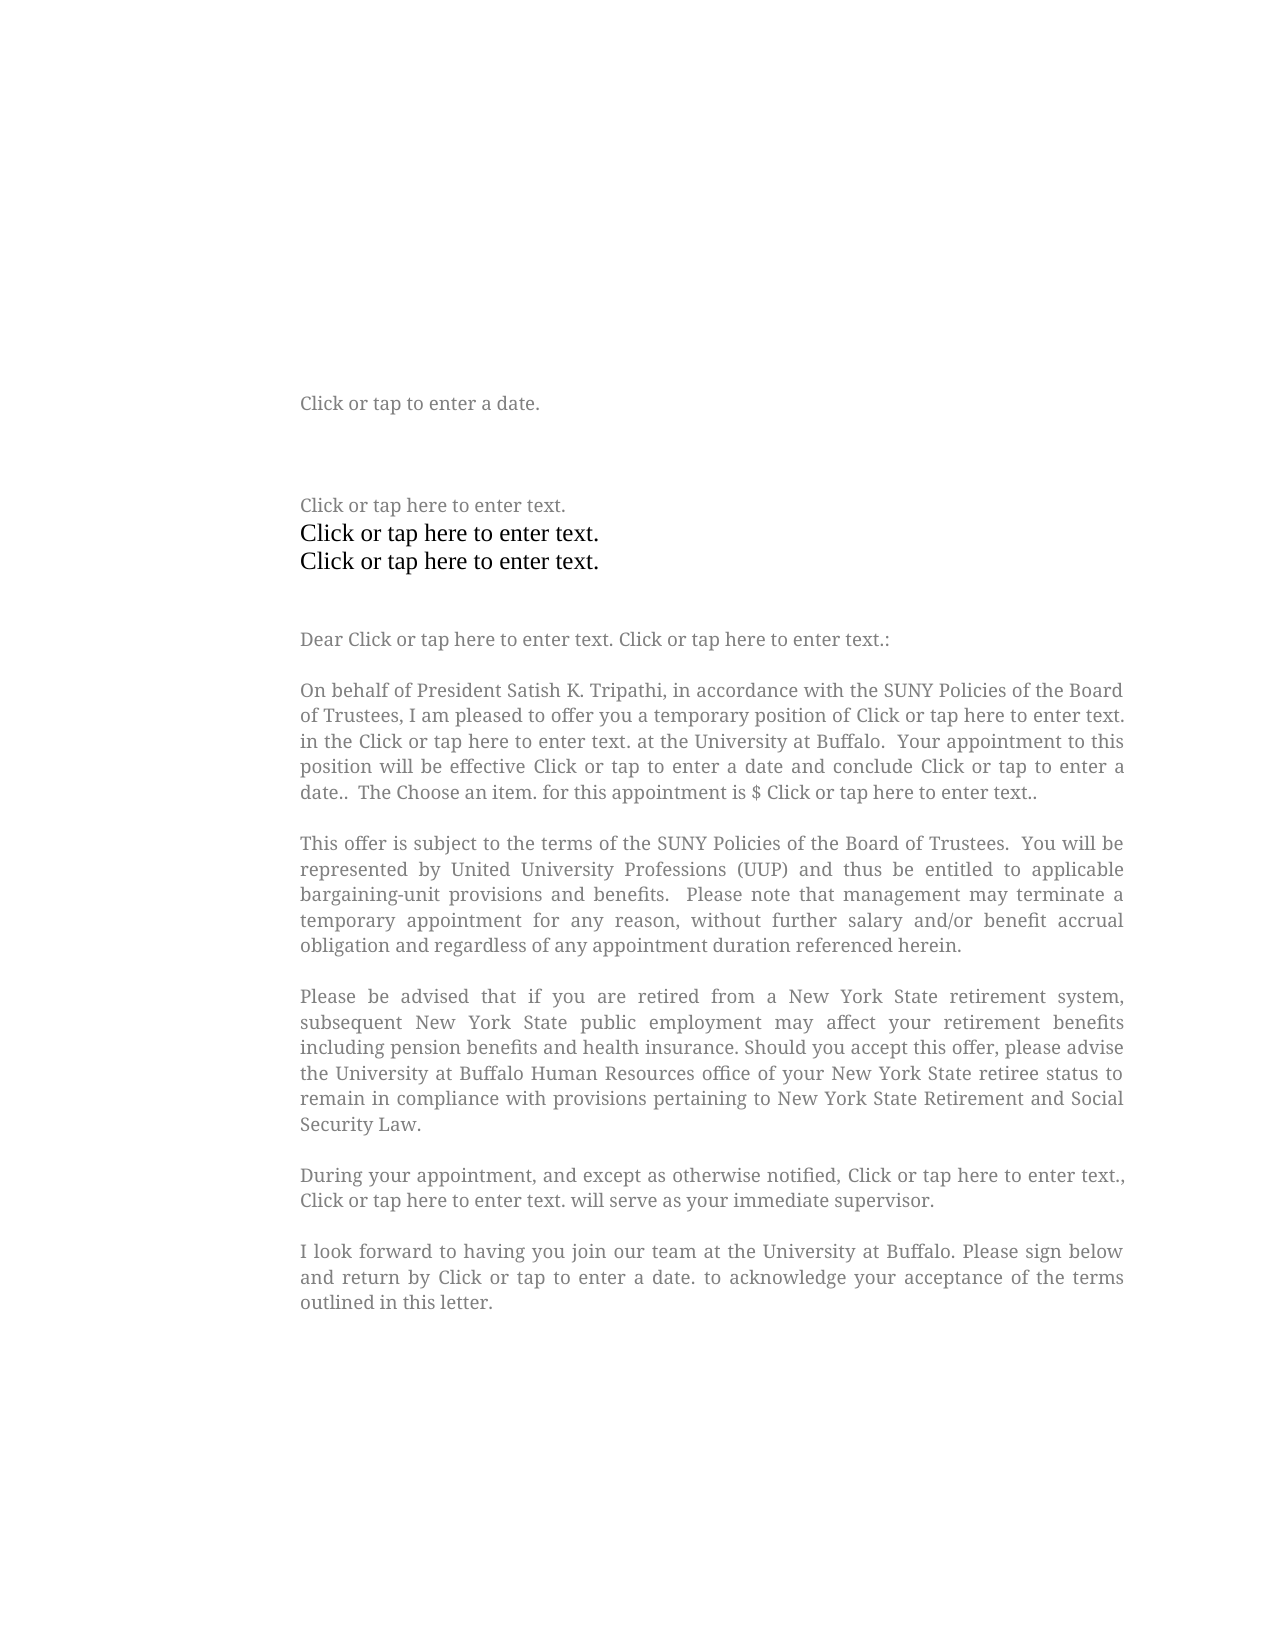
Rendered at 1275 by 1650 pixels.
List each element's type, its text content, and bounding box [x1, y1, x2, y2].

text This offer is subject to the terms of the SUNY Policies of the Board of Trustees. You will be represented by United University Professions (UUP) and thus be entitled to applicable bargaining-unit provisions and benefits. Please note that management may terminate a temporary appointment for any reason, without further salary and/or benefit accrual obligation and regardless of any appointment duration referenced herein. [300, 830, 1125, 958]
text Please be advised that if you are retired from a New York State retirement system, subsequent New York State public employment may affect your retirement benefits including pension benefits and health insurance. Should you accept this offer, please advise the University at Buffalo Human Resources office of your New York State retiree status to remain in compliance with provisions pertaining to New York State Retirement and Social Security Law. [300, 983, 1125, 1137]
text I look forward to having you join our team at the University at Buffalo. Please sign below and return by to acknowledge your acceptance of the terms outlined in this letter. [300, 1239, 1125, 1315]
text Dear : [300, 626, 1125, 652]
text During your appointment, and except as otherwise notified, , will serve as your immediate supervisor. [300, 1162, 1125, 1213]
text On behalf of President Satish K. Tripathi, in accordance with the SUNY Policies of the Board of Trustees, I am pleased to offer you a temporary position of in the . at the University at Buffalo. Your appointment to this position will be effective and conclude . The for this appointment is $ . [300, 677, 1125, 805]
